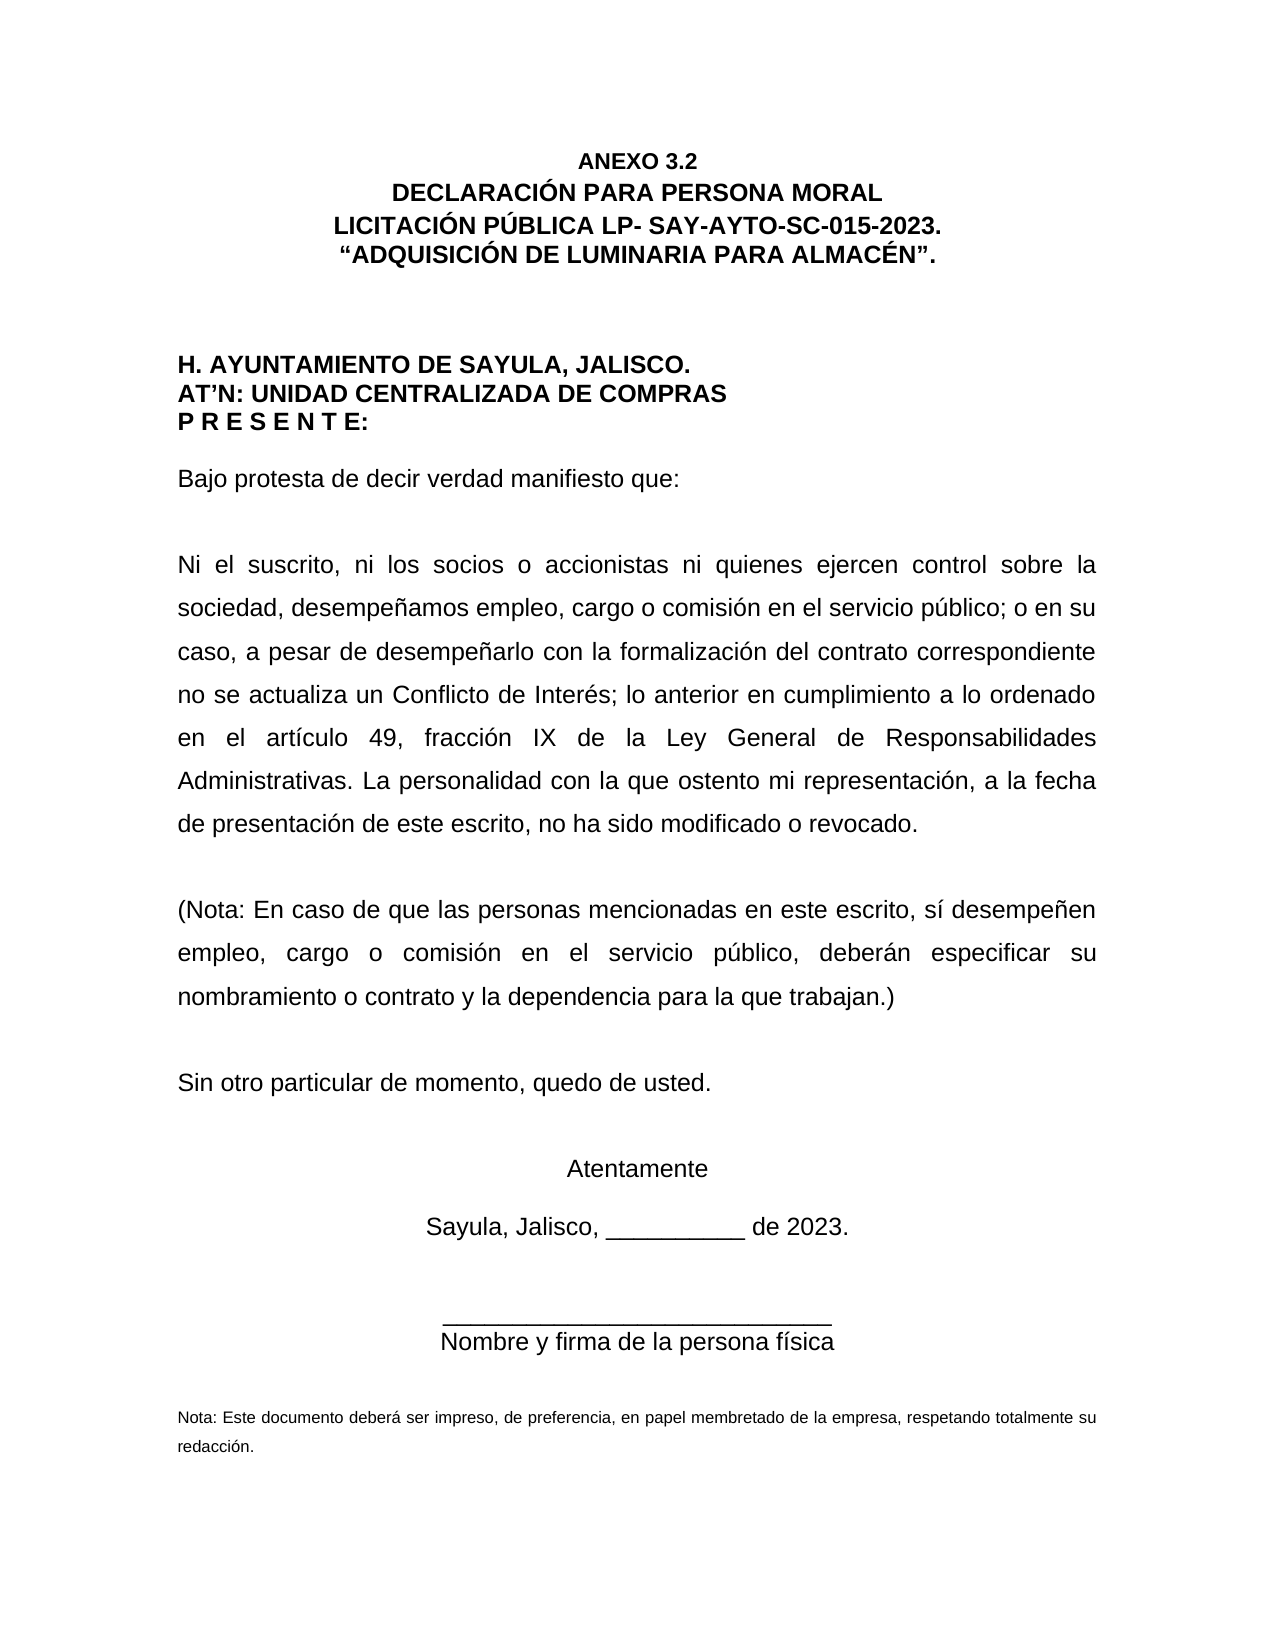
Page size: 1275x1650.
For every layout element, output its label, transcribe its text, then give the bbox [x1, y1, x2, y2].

text (Nota: En caso de que las personas mencionadas en este escrito, sí desempeñen empleo, cargo o comisión en el servicio público, deberán especificar su nombramiento o contrato y la dependencia para la que trabajan.) [177, 895, 1098, 1010]
text LICITACIÓN PÚBLICA LP- SAY-AYTO-SC-015-2023. [177, 211, 1098, 239]
text Sin otro particular de momento, quedo de usted. [177, 1068, 1098, 1097]
text Bajo protesta de decir verdad manifiesto que: [177, 464, 1098, 493]
text ANEXO 3.2 [177, 148, 1098, 174]
text Sayula, Jalisco, __________ de 2023. [177, 1212, 1098, 1240]
text DECLARACIÓN PARA PERSONA MORAL [177, 178, 1098, 207]
text Atentamente [177, 1154, 1098, 1183]
text “ADQUISICIÓN DE LUMINARIA PARA ALMACÉN”. [177, 239, 1098, 268]
text Nombre y firma de la persona física [177, 1327, 1098, 1355]
text Ni el suscrito, ni los socios o accionistas ni quienes ejercen control sobre la sociedad, desempeñamos empleo, cargo o comisión en el servicio público; o en su caso, a pesar de desempeñarlo con la formalización del contrato correspondiente no se actualiza un Conflicto de Interés; lo anterior en cumplimiento a lo ordenado en el artículo 49, fracción IX de la Ley General de Responsabilidades Administrativas. La personalidad con la que ostento mi representación, a la fecha de presentación de este escrito, no ha sido modificado o revocado. [177, 550, 1098, 838]
text Nota: Este documento deberá ser impreso, de preferencia, en papel membretado de la empresa, respetando totalmente su redacción. [177, 1408, 1098, 1456]
text P R E S E N T E: [177, 407, 1098, 436]
text AT’N: UNIDAD CENTRALIZADA DE COMPRAS [177, 378, 1098, 407]
text ____________________________ [177, 1298, 1098, 1327]
text H. AYUNTAMIENTO DE SAYULA, JALISCO. [177, 350, 1098, 378]
